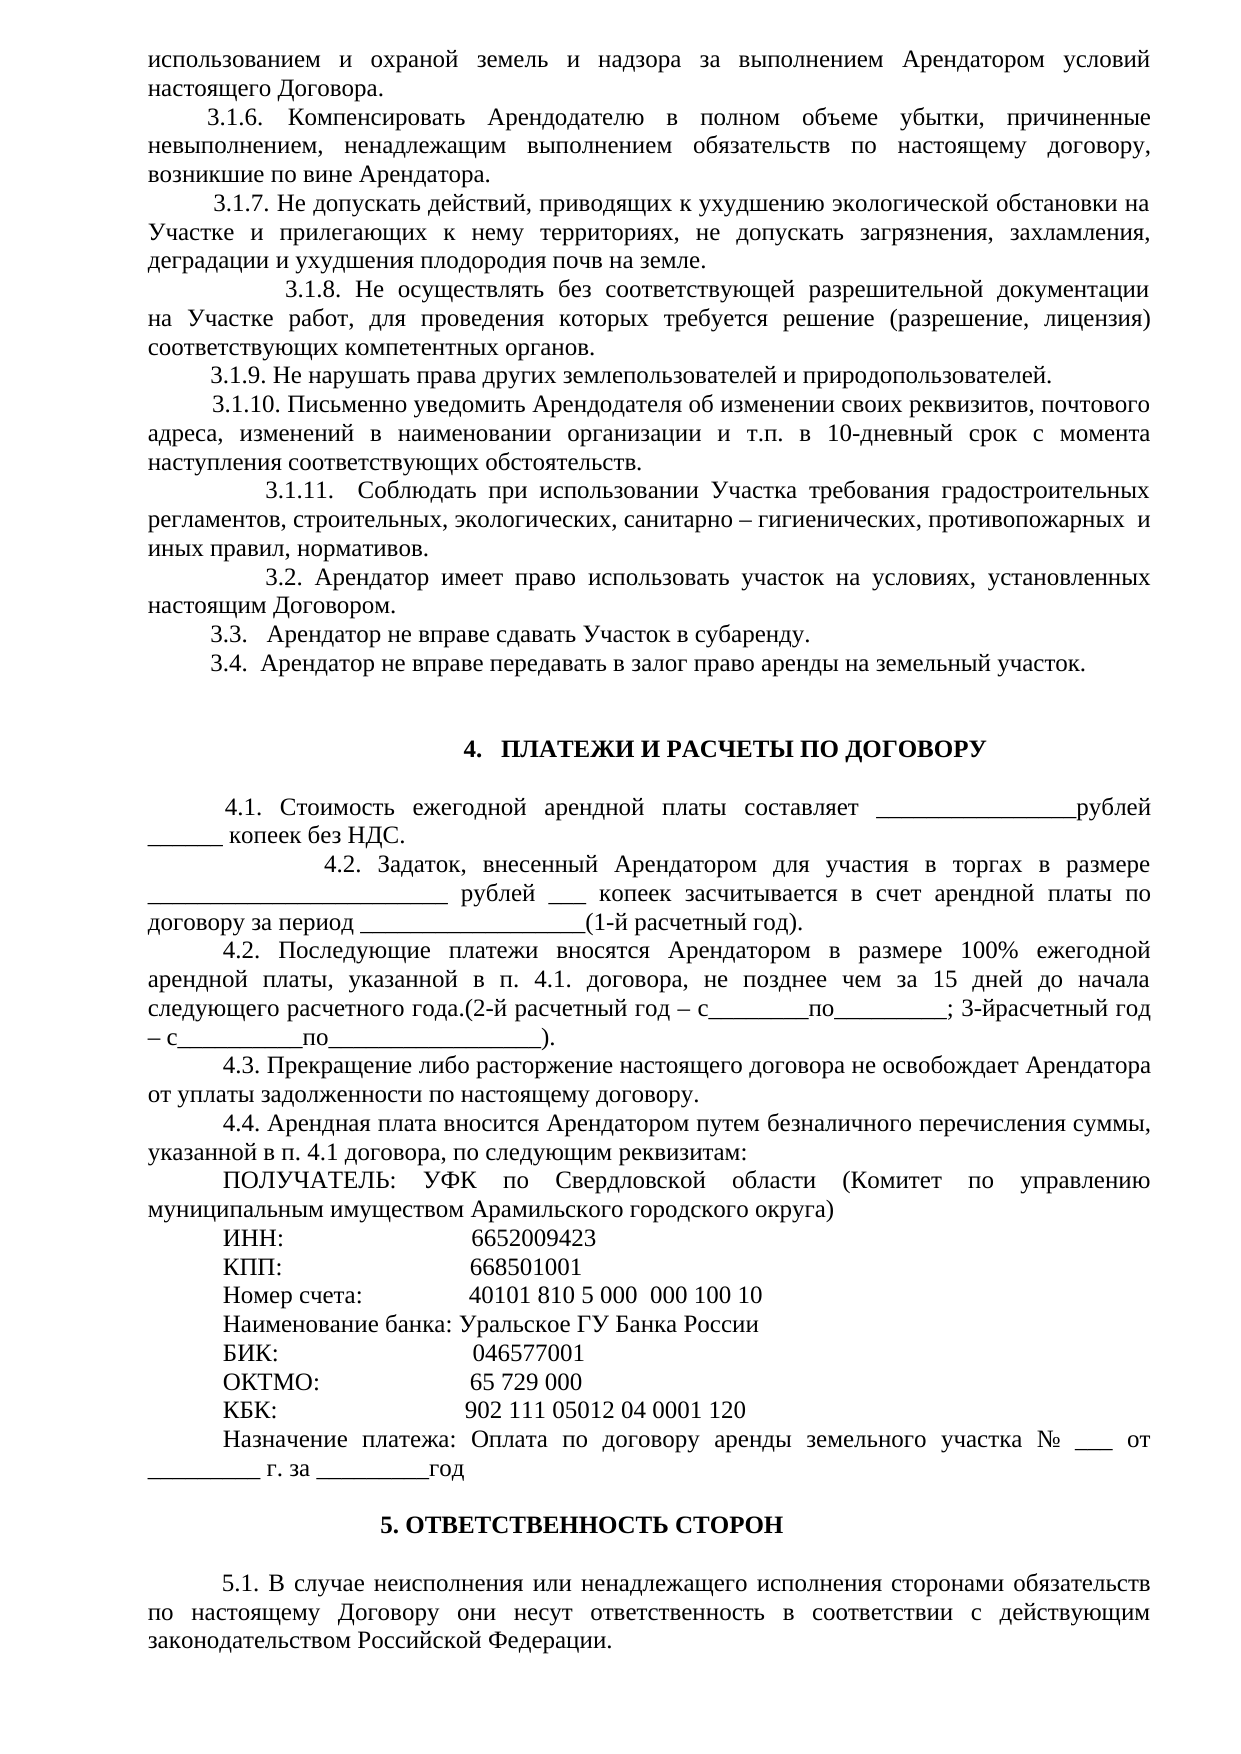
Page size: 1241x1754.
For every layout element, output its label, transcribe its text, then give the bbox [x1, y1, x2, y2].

text КПП: 668501001 [148, 1252, 1152, 1281]
text 4.4. Арендная плата вносится Арендатором путем безналичного перечисления суммы, указанной в п. 4.1 договора, по следующим реквизитам: [148, 1108, 1152, 1166]
list ПЛАТЕЖИ И РАСЧЕТЫ ПО ДОГОВОРУ [299, 734, 1152, 763]
text Назначение платежа: Оплата по договору аренды земельного участка № ___ от _________ г. за _________год [148, 1424, 1152, 1482]
list Компенсировать Арендодателю в полном объеме убытки, причиненные невыполнением, ненадлежащим выполнением обязательств по настоящему договору, возникшие по вине Арендатора. [148, 102, 1152, 188]
text ИНН: 6652009423 [148, 1223, 1152, 1252]
text 3.2. Арендатор имеет право использовать участок на условиях, установленных настоящим Договором. [148, 562, 1152, 619]
text 3.1.9. Не нарушать права других землепользователей и природопользователей. [148, 361, 1152, 389]
text 3.3. Арендатор не вправе сдавать Участок в субаренду. [148, 619, 1152, 648]
text 4.3. Прекращение либо расторжение настоящего договора не освобождает Арендатора от уплаты задолженности по настоящему договору. [148, 1051, 1152, 1108]
text 4.2. Задаток, внесенный Арендатором для участия в торгах в размере ________________________ рублей ___ копеек засчитывается в счет арендной платы по договору за период __________________(1-й расчетный год). [148, 849, 1152, 936]
text ОКТМО: 65 729 000 [148, 1367, 1152, 1396]
text 3.1.10. Письменно уведомить Арендодателя об изменении своих реквизитов, почтового адреса, изменений в наименовании организации и т.п. в 10-дневный срок с момента наступления соответствующих обстоятельств. [148, 389, 1152, 476]
text 3.4. Арендатор не вправе передавать в залог право аренды на земельный участок. [148, 648, 1152, 677]
text 4.2. Последующие платежи вносятся Арендатором в размере 100% ежегодной арендной платы, указанной в п. 4.1. договора, не позднее чем за 15 дней до начала следующего расчетного года.(2-й расчетный год – с________по_________; 3-йрасчетный год – с__________по_________________). [148, 936, 1152, 1051]
text БИК: 046577001 [148, 1338, 1152, 1367]
text 3.1.8. Не осуществлять без соответствующей разрешительной документации на Участке работ, для проведения которых требуется решение (разрешение, лицензия) соответствующих компетентных органов. [148, 274, 1152, 361]
text 5.1. В случае неисполнения или ненадлежащего исполнения сторонами обязательств по настоящему Договору они несут ответственность в соответствии с действующим законодательством Российской Федерации. [148, 1568, 1152, 1654]
text ПОЛУЧАТЕЛЬ: УФК по Свердловской области (Комитет по управлению муниципальным имуществом Арамильского городского округа) [148, 1166, 1152, 1223]
text Наименование банка: Уральское ГУ Банка России [148, 1309, 1152, 1338]
text КБК: 902 111 05012 04 0001 120 [148, 1396, 1152, 1424]
text Номер счета: 40101 810 5 000 000 100 10 [148, 1281, 1152, 1309]
text 5. ОТВЕТСТВЕННОСТЬ СТОРОН [299, 1511, 1152, 1539]
text 4.1. Стоимость ежегодной арендной платы составляет ________________рублей ______ копеек без НДС. [148, 792, 1152, 849]
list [148, 44, 1152, 102]
text 3.1.7. Не допускать действий, приводящих к ухудшению экологической обстановки на Участке и прилегающих к нему территориях, не допускать загрязнения, захламления, деградации и ухудшения плодородия почв на земле. [148, 188, 1152, 274]
text 3.1.11. Соблюдать при использовании Участка требования градостроительных регламентов, строительных, экологических, санитарно – гигиенических, противопожарных и иных правил, нормативов. [148, 476, 1152, 562]
